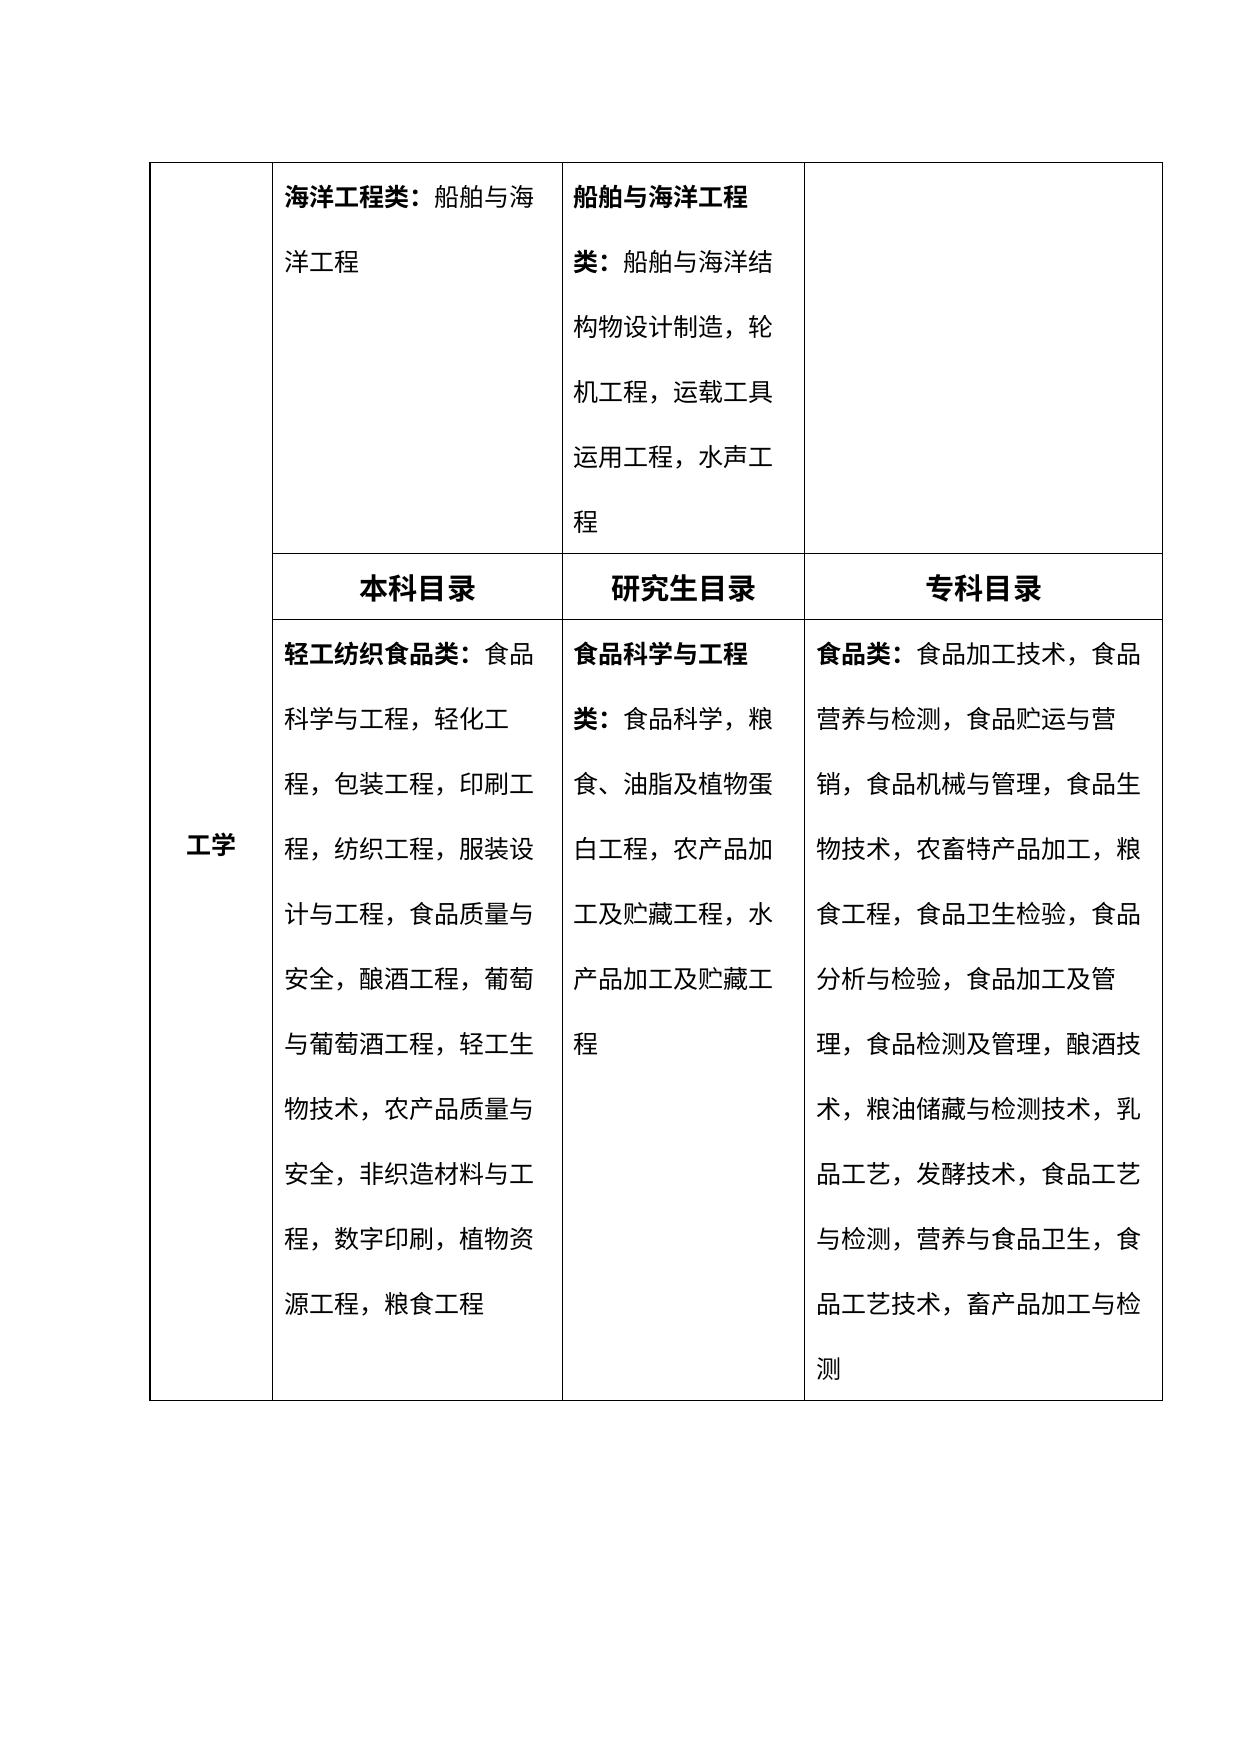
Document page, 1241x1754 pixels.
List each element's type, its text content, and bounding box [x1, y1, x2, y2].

table_cell 食品类：食品加工技术，食品营养与检测，食品贮运与营销，食品机械与管理，食品生物技术，农畜特产品加工，粮食工程，食品卫生检验，食品分析与检验，食品加工及管理，食品检测及管理，酿酒技术，粮油储藏与检测技术，乳品工艺，发酵技术，食品工艺与检测，营养与食品卫生，食品工艺技术，畜产品加工与检测 [805, 620, 1162, 1400]
table_cell 食品科学与工程类：食品科学，粮食、油脂及植物蛋白工程，农产品加工及贮藏工程，水产品加工及贮藏工程 [563, 620, 804, 1400]
table_cell 船舶与海洋工程类：船舶与海洋结构物设计制造，轮机工程，运载工具运用工程，水声工程 [563, 163, 804, 553]
table_cell 研究生目录 [563, 554, 804, 619]
table_cell 海洋工程类：船舶与海洋工程 [273, 163, 562, 553]
table_cell 专科目录 [805, 554, 1162, 619]
table_cell 本科目录 [273, 554, 562, 619]
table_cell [273, 620, 562, 1400]
table_cell [805, 163, 1162, 553]
